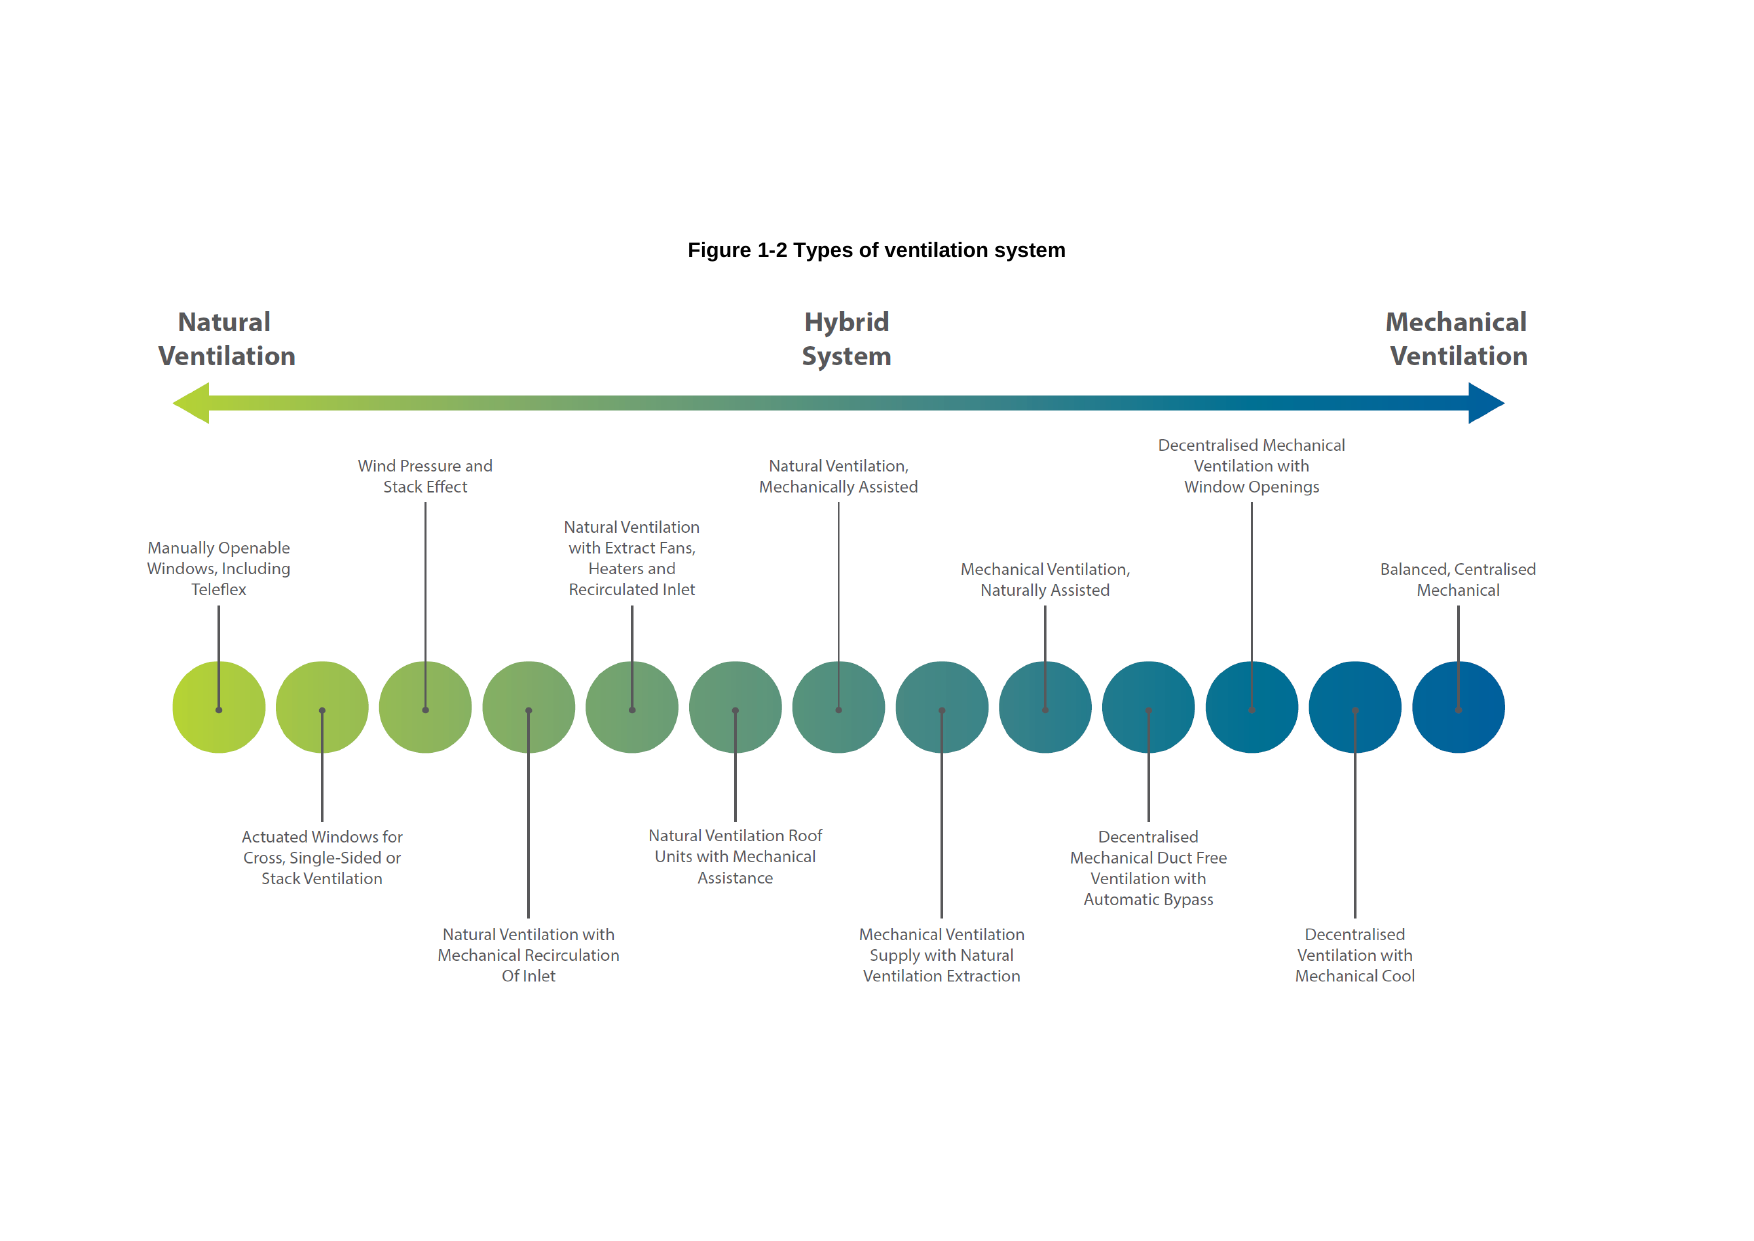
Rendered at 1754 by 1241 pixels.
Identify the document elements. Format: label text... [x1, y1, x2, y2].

picture [117, 296, 1563, 1045]
text Figure 1-2 Types of ventilation system [150, 238, 1604, 262]
